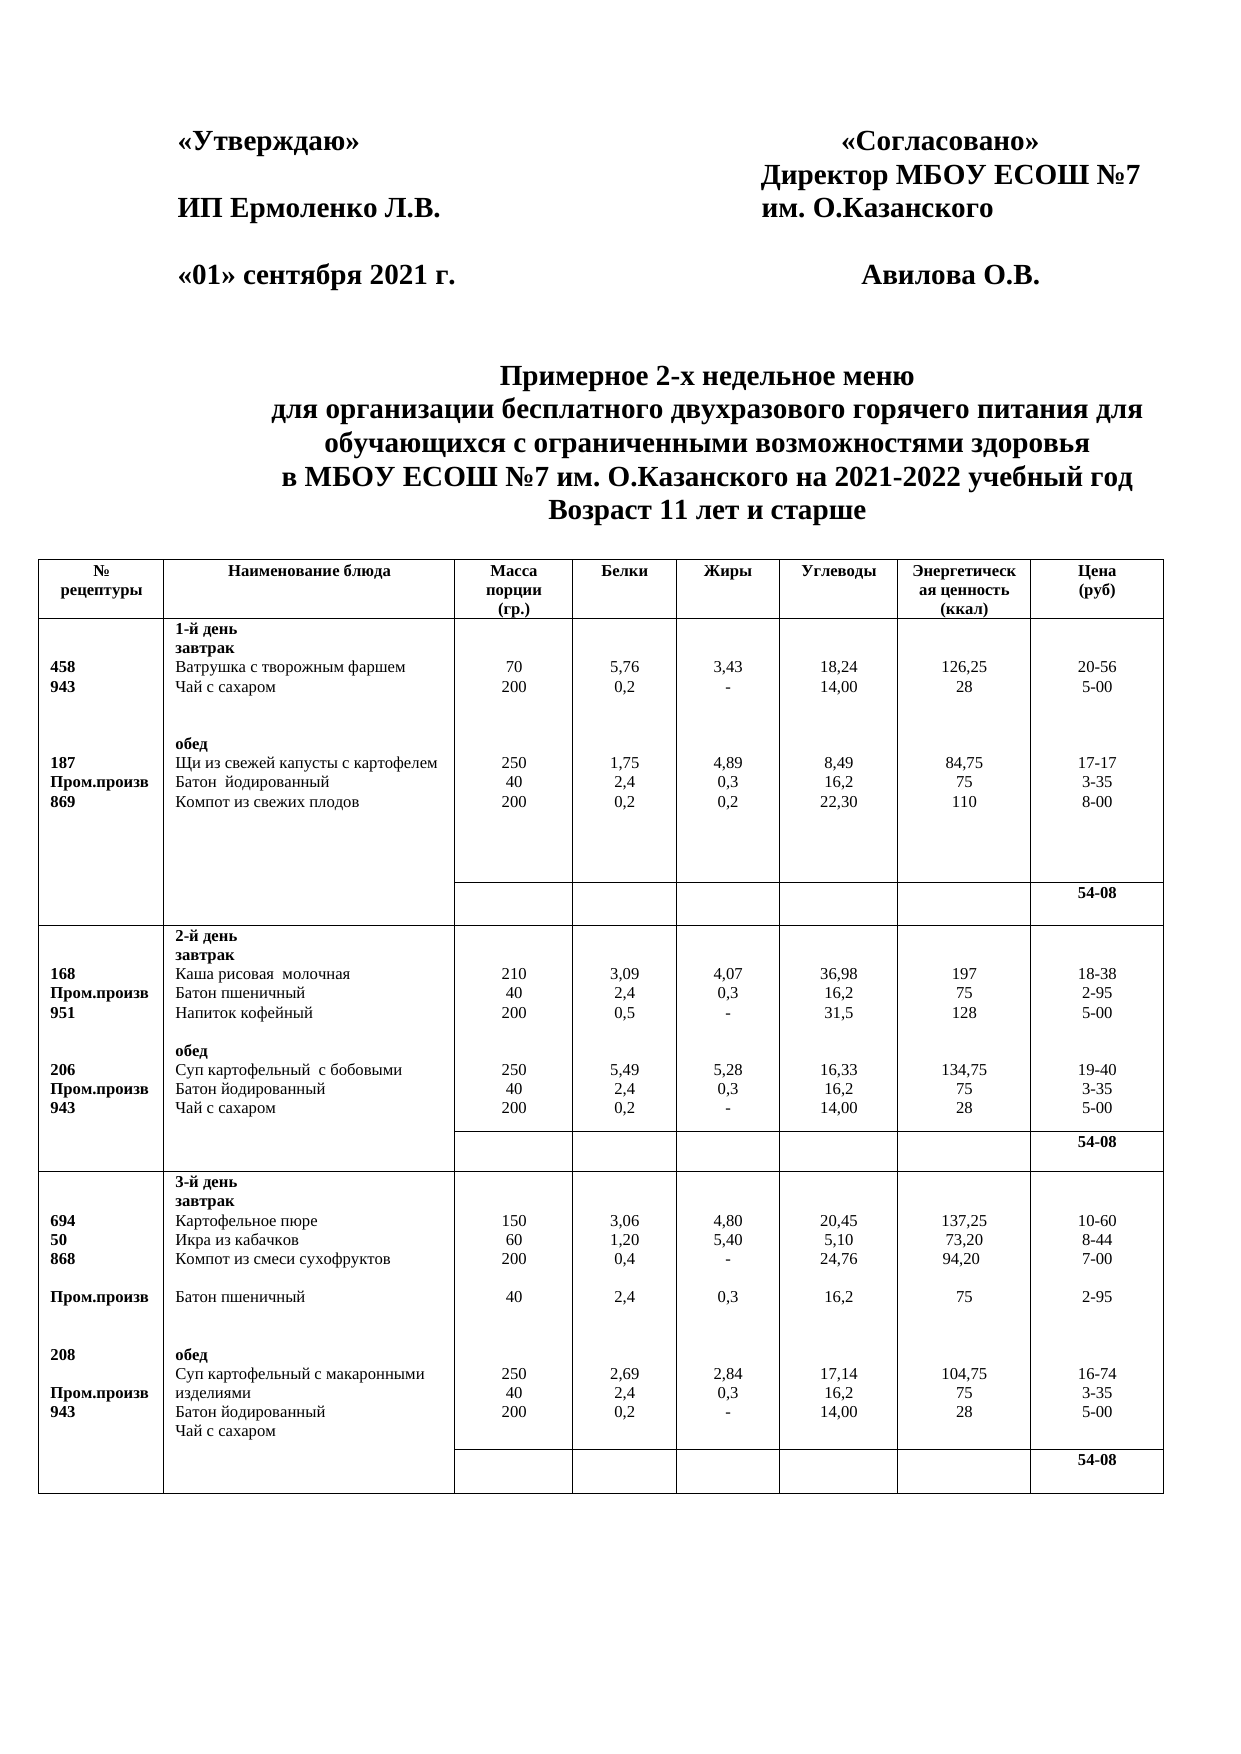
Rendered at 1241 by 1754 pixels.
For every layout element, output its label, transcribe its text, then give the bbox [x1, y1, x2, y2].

table_cell 197 75 128 134,75 75 28 [898, 926, 1030, 1131]
table_cell [573, 883, 676, 925]
table_cell 1-й день завтрак Ватрушка с творожным фаршем Чай с сахаром обед Щи из свежей капусты с картофелем Батон йодированный Компот из свежих плодов [164, 619, 454, 925]
text Примерное 2-х недельное меню [177, 358, 1237, 392]
table_cell 18-38 2-95 5-00 19-40 3-35 5-00 [1031, 926, 1163, 1131]
table_cell [677, 1132, 779, 1171]
table_header Наименование блюда [164, 560, 454, 618]
table_cell 126,25 28 84,75 75 110 [898, 619, 1030, 882]
table_cell [780, 1450, 897, 1493]
table_header Углеводы [780, 560, 897, 618]
table_cell 5,76 0,2 1,75 2,4 0,2 [573, 619, 676, 882]
table_header Цена (руб) [1031, 560, 1163, 618]
table_cell 4,07 0,3 - 5,28 0,3 - [677, 926, 779, 1131]
table_cell 137,25 73,20 94,20 75 104,75 75 28 [898, 1172, 1030, 1449]
table_cell 20-56 5-00 17-17 3-35 8-00 [1031, 619, 1163, 882]
table_cell 54-08 [1031, 1132, 1163, 1171]
table_cell 3,06 1,20 0,4 2,4 2,69 2,4 0,2 [573, 1172, 676, 1449]
text «01» сентября 2021 г. Авилова О.В. [177, 257, 1237, 291]
table_cell 54-08 [1031, 1450, 1163, 1493]
table_header Масса порции (гр.) [455, 560, 572, 618]
table_cell 18,24 14,00 8,49 16,2 22,30 [780, 619, 897, 882]
text для организации бесплатного двухразового горячего питания для обучающихся с ограниченными возможностями здоровья в МБОУ ЕСОШ №7 им. О.Казанского на 2021-2022 учебный год [177, 392, 1237, 492]
table_cell 20,45 5,10 24,76 16,2 17,14 16,2 14,00 [780, 1172, 897, 1449]
table_cell [780, 1132, 897, 1171]
table_cell [677, 883, 779, 925]
table_cell 694 50 868 Пром.произв 208 Пром.произв 943 [39, 1172, 163, 1493]
table_cell 150 60 200 40 250 40 200 [455, 1172, 572, 1449]
table_header № рецептуры [39, 560, 163, 618]
table_cell [898, 883, 1030, 925]
table_cell [898, 1450, 1030, 1493]
table_cell [573, 1450, 676, 1493]
table_header Жиры [677, 560, 779, 618]
table_cell 4,80 5,40 - 0,3 2,84 0,3 - [677, 1172, 779, 1449]
table_cell 3,43 - 4,89 0,3 0,2 [677, 619, 779, 882]
table_cell [455, 1132, 572, 1171]
table_cell 54-08 [1031, 883, 1163, 925]
text «Утверждаю» «Согласовано» [177, 123, 1237, 157]
table_cell 3,09 2,4 0,5 5,49 2,4 0,2 [573, 926, 676, 1131]
table_cell [573, 1132, 676, 1171]
table_cell 10-60 8-44 7-00 2-95 16-74 3-35 5-00 [1031, 1172, 1163, 1449]
text Возраст 11 лет и старше [177, 492, 1237, 526]
text ИП Ермоленко Л.В. им. О.Казанского [177, 190, 1237, 224]
table_header Энергетическая ценность (ккал) [898, 560, 1030, 618]
table_cell 2-й день завтрак Каша рисовая молочная Батон пшеничный Напиток кофейный обед Суп картофельный с бобовыми Батон йодированный Чай с сахаром [164, 926, 454, 1171]
table_cell 168 Пром.произв 951 206 Пром.произв 943 [39, 926, 163, 1171]
table_cell [898, 1132, 1030, 1171]
table_cell 458 943 187 Пром.произв 869 [39, 619, 163, 925]
table_cell 3-й день завтрак Картофельное пюре Икра из кабачков Компот из смеси сухофруктов Батон пшеничный обед Суп картофельный с макаронными изделиями Батон йодированный Чай с сахаром [164, 1172, 454, 1493]
table_cell [455, 883, 572, 925]
table_cell [455, 1450, 572, 1493]
table_cell [677, 1450, 779, 1493]
text Директор МБОУ ЕСОШ №7 [177, 157, 1237, 190]
table_cell 210 40 200 250 40 200 [455, 926, 572, 1131]
table_cell 36,98 16,2 31,5 16,33 16,2 14,00 [780, 926, 897, 1131]
table_cell [780, 883, 897, 925]
table_cell 70 200 250 40 200 [455, 619, 572, 882]
table_header Белки [573, 560, 676, 618]
